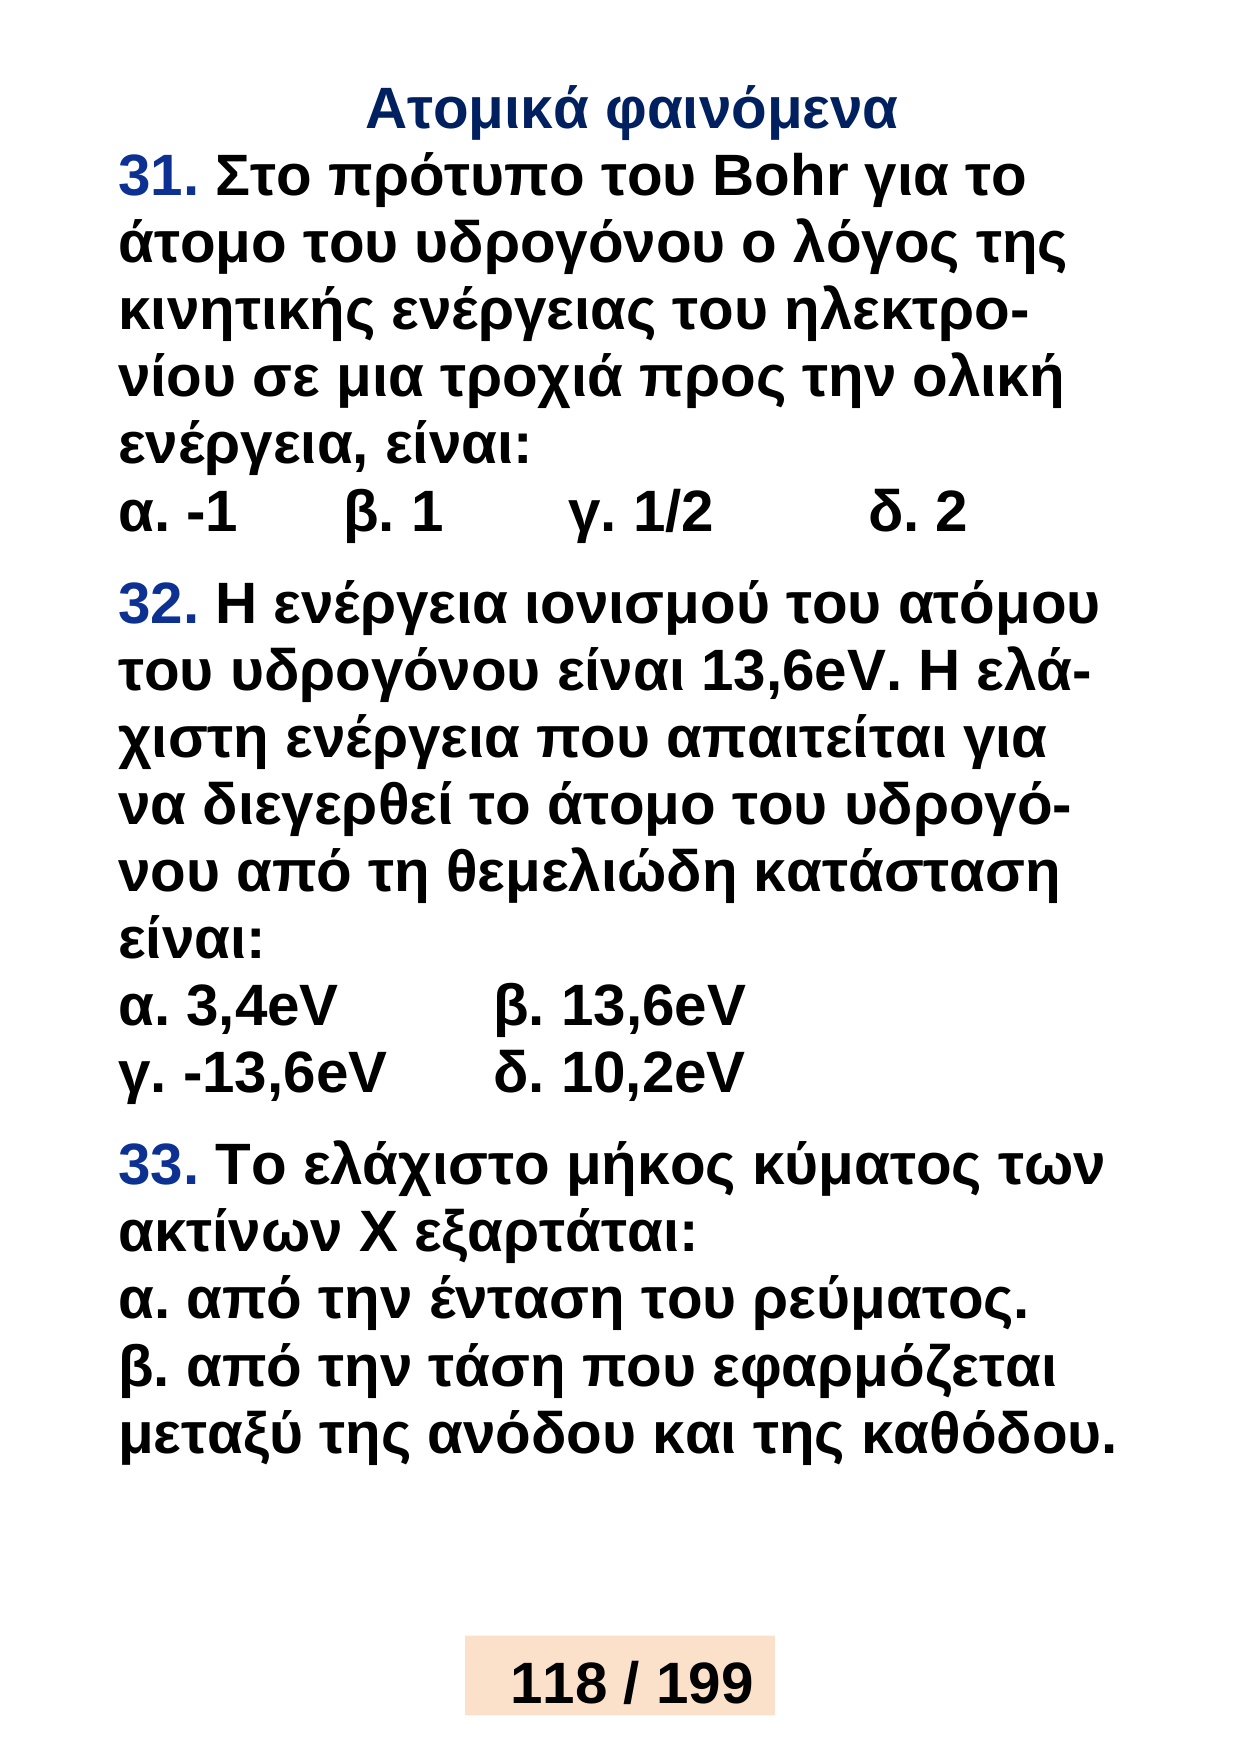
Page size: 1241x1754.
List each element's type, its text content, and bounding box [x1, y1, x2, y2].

text β. από την τάση που εφαρμόζεται μεταξύ της ανόδου και της καθόδου. [118, 1331, 1122, 1466]
text α. από την ένταση του ρεύματος. [118, 1264, 1122, 1331]
text 32. Η ενέργεια ιονισμού του ατόμου του υδρογόνου είναι 13,6eV. Η ελά-χιστη ενέργεια που απαιτείται για να διεγερθεί το άτομο του υδρογό-νου από τη θεμελιώδη κατάσταση είναι: [118, 568, 1122, 971]
text α. 3,4eV β. 13,6eV [118, 971, 1122, 1038]
text 31. Στο πρότυπο του Bohr για το άτομο του υδρογόνου ο λόγος της κινητικής ενέργειας του ηλεκτρο-νίου σε μια τροχιά προς την ολική ενέργεια, είναι: [118, 141, 1122, 476]
text α. -1 β. 1 γ. 1/2 δ. 2 [118, 476, 1122, 543]
text γ. -13,6eV δ. 10,2eV [118, 1038, 1122, 1105]
text 33. Το ελάχιστο μήκος κύματος των ακτίνων Χ εξαρτάται: [118, 1130, 1122, 1264]
